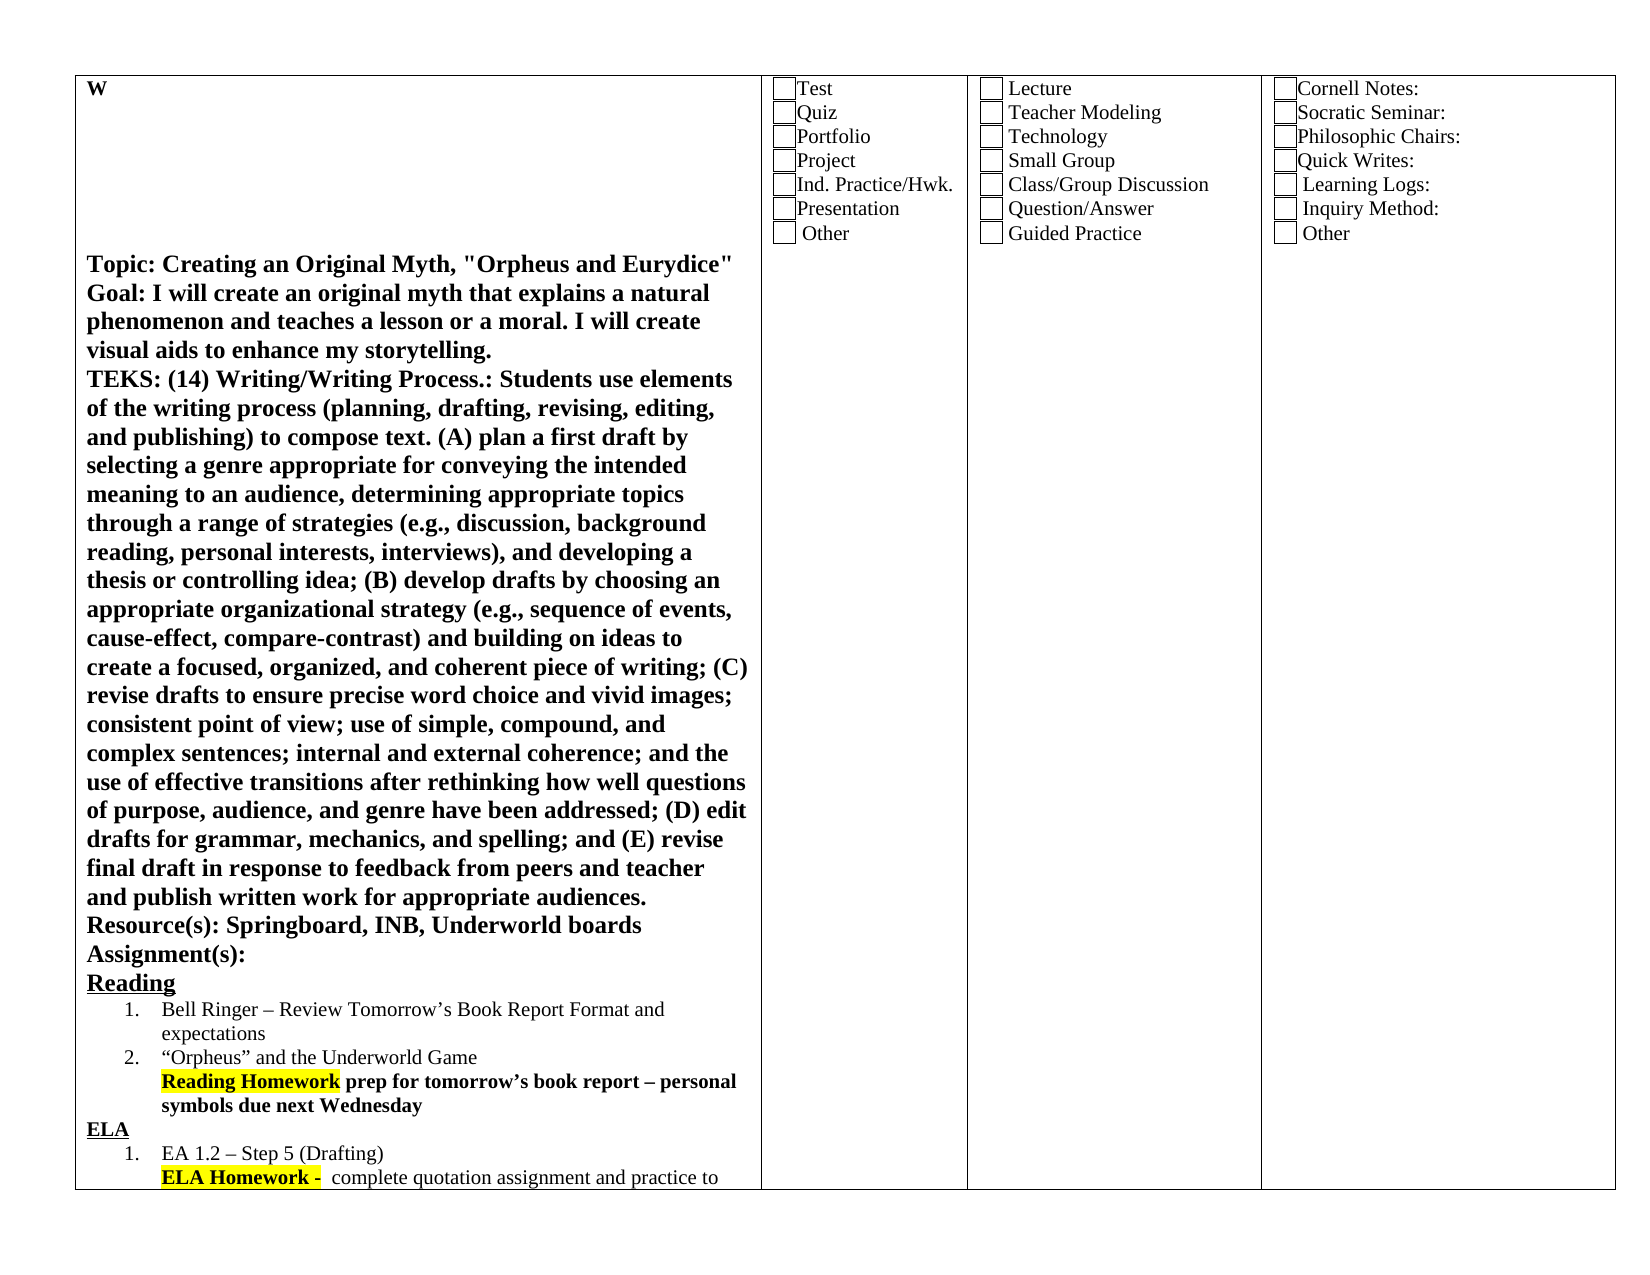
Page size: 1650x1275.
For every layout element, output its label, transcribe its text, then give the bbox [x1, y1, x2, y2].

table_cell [762, 76, 967, 1189]
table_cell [968, 76, 1261, 1189]
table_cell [1262, 76, 1615, 1189]
